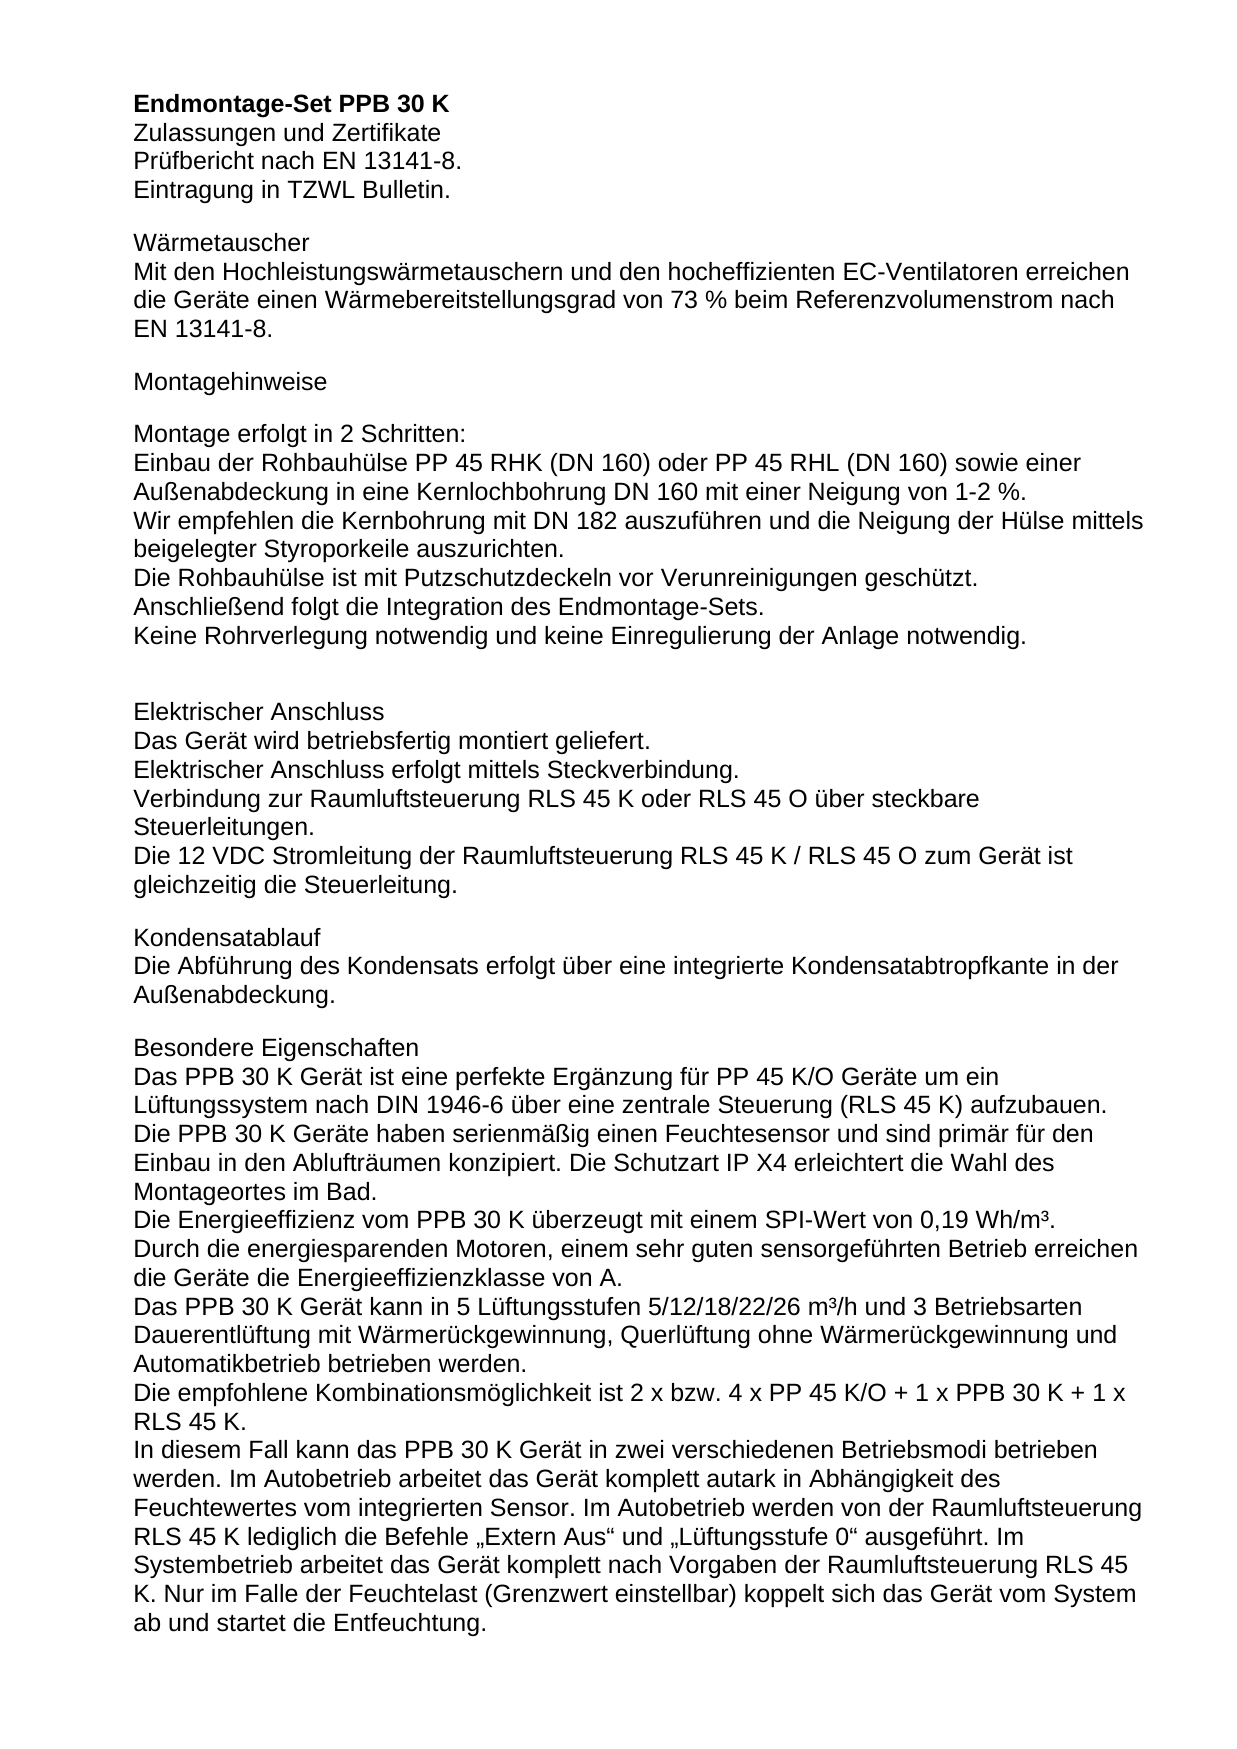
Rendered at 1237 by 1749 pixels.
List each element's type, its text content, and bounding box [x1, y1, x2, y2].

text Mit den Hochleistungswärmetauschern und den hocheffizienten EC-Ventilatoren erreichen die Geräte einen Wärmebereitstellungsgrad von 73 % beim Referenzvolumenstrom nach EN 13141-8. [133, 256, 1148, 343]
text Die Rohbauhülse ist mit Putzschutzdeckeln vor Verunreinigungen geschützt. [133, 563, 1148, 592]
text Das PPB 30 K Gerät kann in 5 Lüftungsstufen 5/12/18/22/26 m³/h und 3 Betriebsarten Dauerentlüftung mit Wärmerückgewinnung, Querlüftung ohne Wärmerückgewinnung und Automatikbetrieb betrieben werden. [133, 1291, 1148, 1378]
text Zulassungen und Zertifikate [133, 117, 1148, 146]
text Die 12 VDC Stromleitung der Raumluftsteuerung RLS 45 K / RLS 45 O zum Gerät ist gleichzeitig die Steuerleitung. [133, 841, 1148, 898]
text Keine Rohrverlegung notwendig und keine Einregulierung der Anlage notwendig. [133, 621, 1148, 649]
text Die Abführung des Kondensats erfolgt über eine integrierte Kondensatabtropfkante in der Außenabdeckung. [133, 951, 1148, 1009]
text Wir empfehlen die Kernbohrung mit DN 182 auszuführen und die Neigung der Hülse mittels beigelegter Styroporkeile auszurichten. [133, 506, 1148, 563]
text Durch die energiesparenden Motoren, einem sehr guten sensorgeführten Betrieb erreichen die Geräte die Energieeffizienzklasse von A. [133, 1234, 1148, 1291]
text Endmontage-Set PPB 30 K [133, 89, 1148, 117]
text Besondere Eigenschaften [133, 1033, 1148, 1061]
text Einbau der Rohbauhülse PP 45 RHK (DN 160) oder PP 45 RHL (DN 160) sowie einer Außenabdeckung in eine Kernlochbohrung DN 160 mit einer Neigung von 1-2 %. [133, 448, 1148, 506]
text Kondensatablauf [133, 922, 1148, 951]
text Prüfbericht nach EN 13141-8. [133, 146, 1148, 175]
text Anschließend folgt die Integration des Endmontage-Sets. [133, 592, 1148, 621]
text Das PPB 30 K Gerät ist eine perfekte Ergänzung für PP 45 K/O Geräte um ein Lüftungssystem nach DIN 1946-6 über eine zentrale Steuerung (RLS 45 K) aufzubauen. [133, 1061, 1148, 1119]
text Montagehinweise [133, 367, 1148, 395]
text Montage erfolgt in 2 Schritten: [133, 419, 1148, 448]
text Das Gerät wird betriebsfertig montiert geliefert. [133, 726, 1148, 755]
text Die empfohlene Kombinationsmöglichkeit ist 2 x bzw. 4 x PP 45 K/O + 1 x PPB 30 K + 1 x RLS 45 K. [133, 1378, 1148, 1435]
text Wärmetauscher [133, 228, 1148, 256]
text Elektrischer Anschluss [133, 697, 1148, 726]
text Elektrischer Anschluss erfolgt mittels Steckverbindung. [133, 755, 1148, 783]
text Die PPB 30 K Geräte haben serienmäßig einen Feuchtesensor und sind primär für den Einbau in den Ablufträumen konzipiert. Die Schutzart IP X4 erleichtert die Wahl des Montageortes im Bad. [133, 1119, 1148, 1205]
text Eintragung in TZWL Bulletin. [133, 175, 1148, 204]
text In diesem Fall kann das PPB 30 K Gerät in zwei verschiedenen Betriebsmodi betrieben werden. Im Autobetrieb arbeitet das Gerät komplett autark in Abhängigkeit des Feuchtewertes vom integrierten Sensor. Im Autobetrieb werden von der Raumluftsteuerung RLS 45 K lediglich die Befehle „Extern Aus“ und „Lüftungsstufe 0“ ausgeführt. Im Systembetrieb arbeitet das Gerät komplett nach Vorgaben der Raumluftsteuerung RLS 45 K. Nur im Falle der Feuchtelast (Grenzwert einstellbar) koppelt sich das Gerät vom System ab und startet die Entfeuchtung. [133, 1435, 1148, 1636]
text Die Energieeffizienz vom PPB 30 K überzeugt mit einem SPI-Wert von 0,19 Wh/m³. [133, 1205, 1148, 1234]
text Verbindung zur Raumluftsteuerung RLS 45 K oder RLS 45 O über steckbare Steuerleitungen. [133, 783, 1148, 841]
